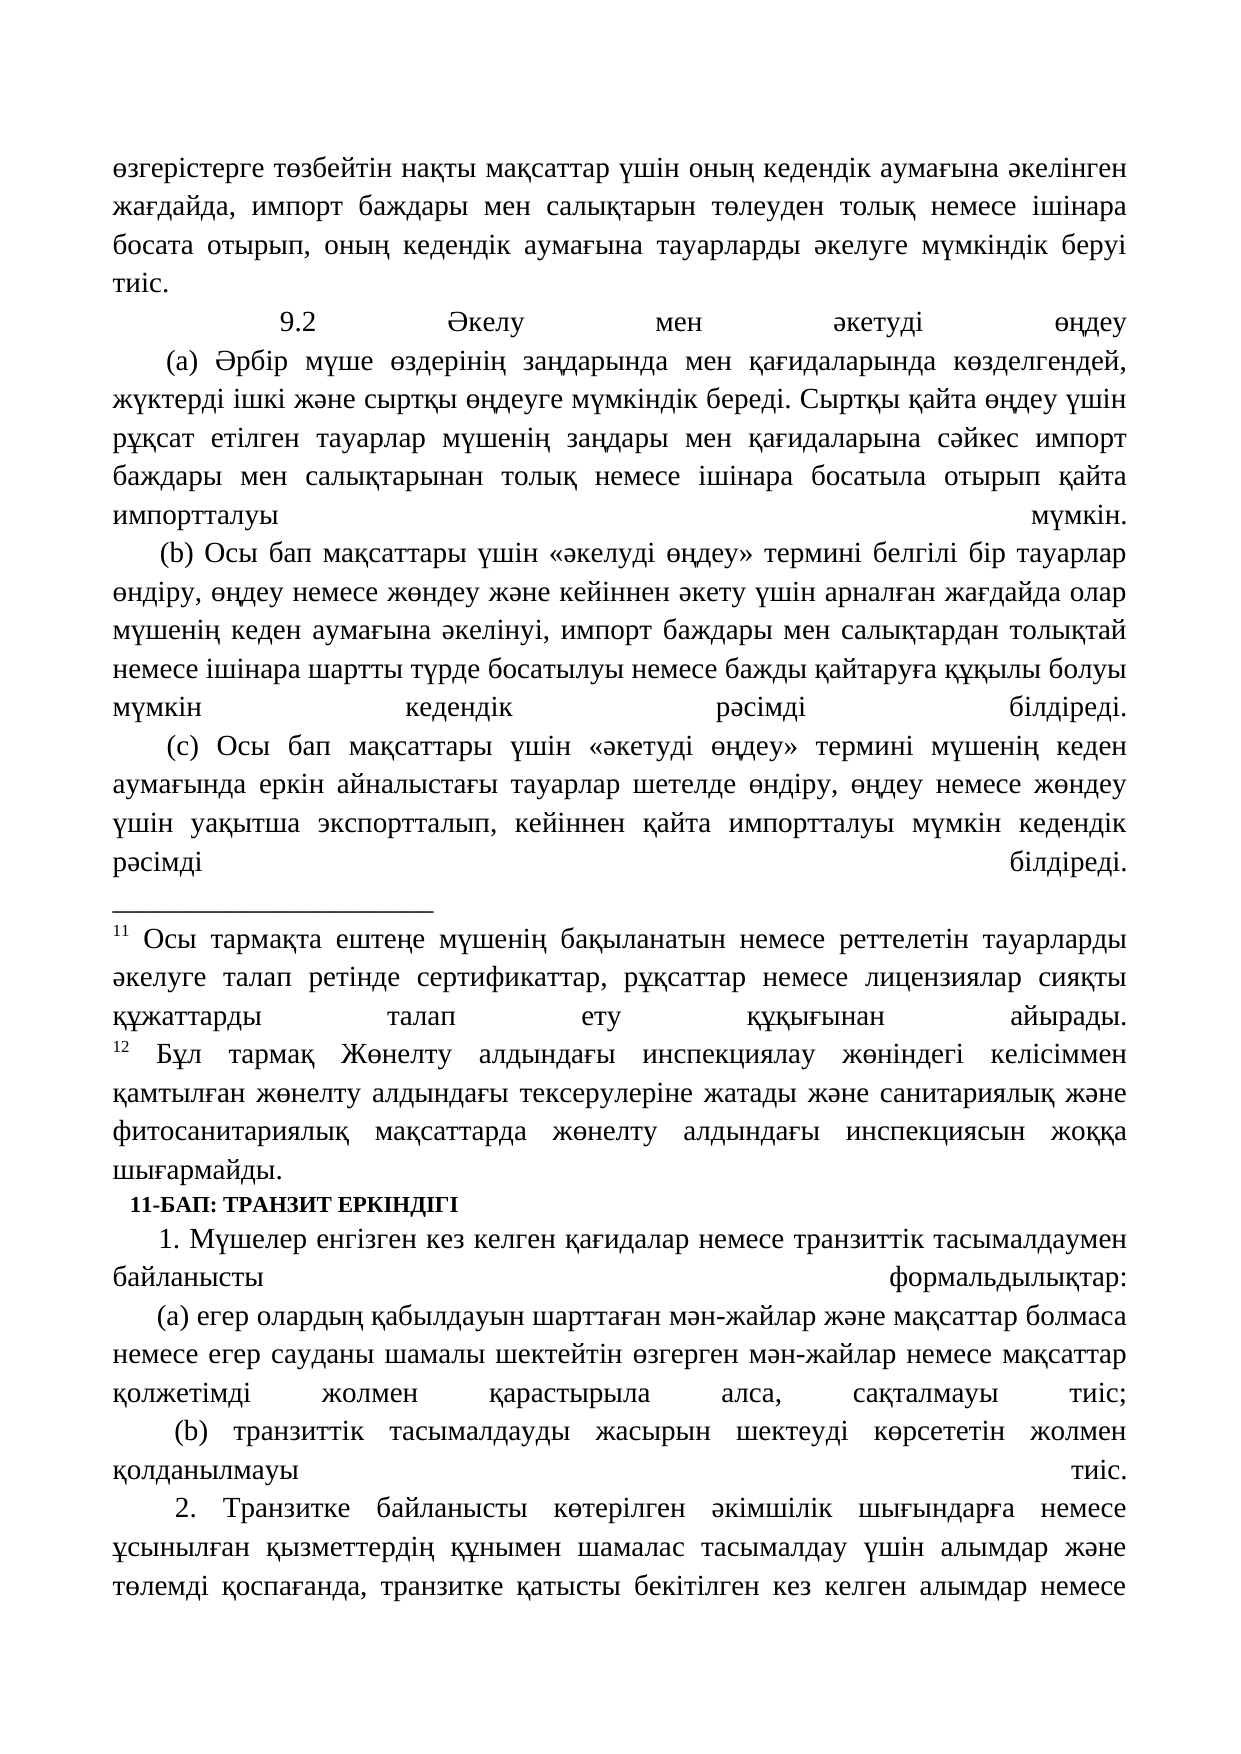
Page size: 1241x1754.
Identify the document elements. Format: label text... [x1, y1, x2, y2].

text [112, 1221, 1128, 1601]
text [112, 150, 1128, 1186]
text 11-БАП: ТРАНЗИТ ЕРКІНДІГІ [112, 1191, 1128, 1217]
